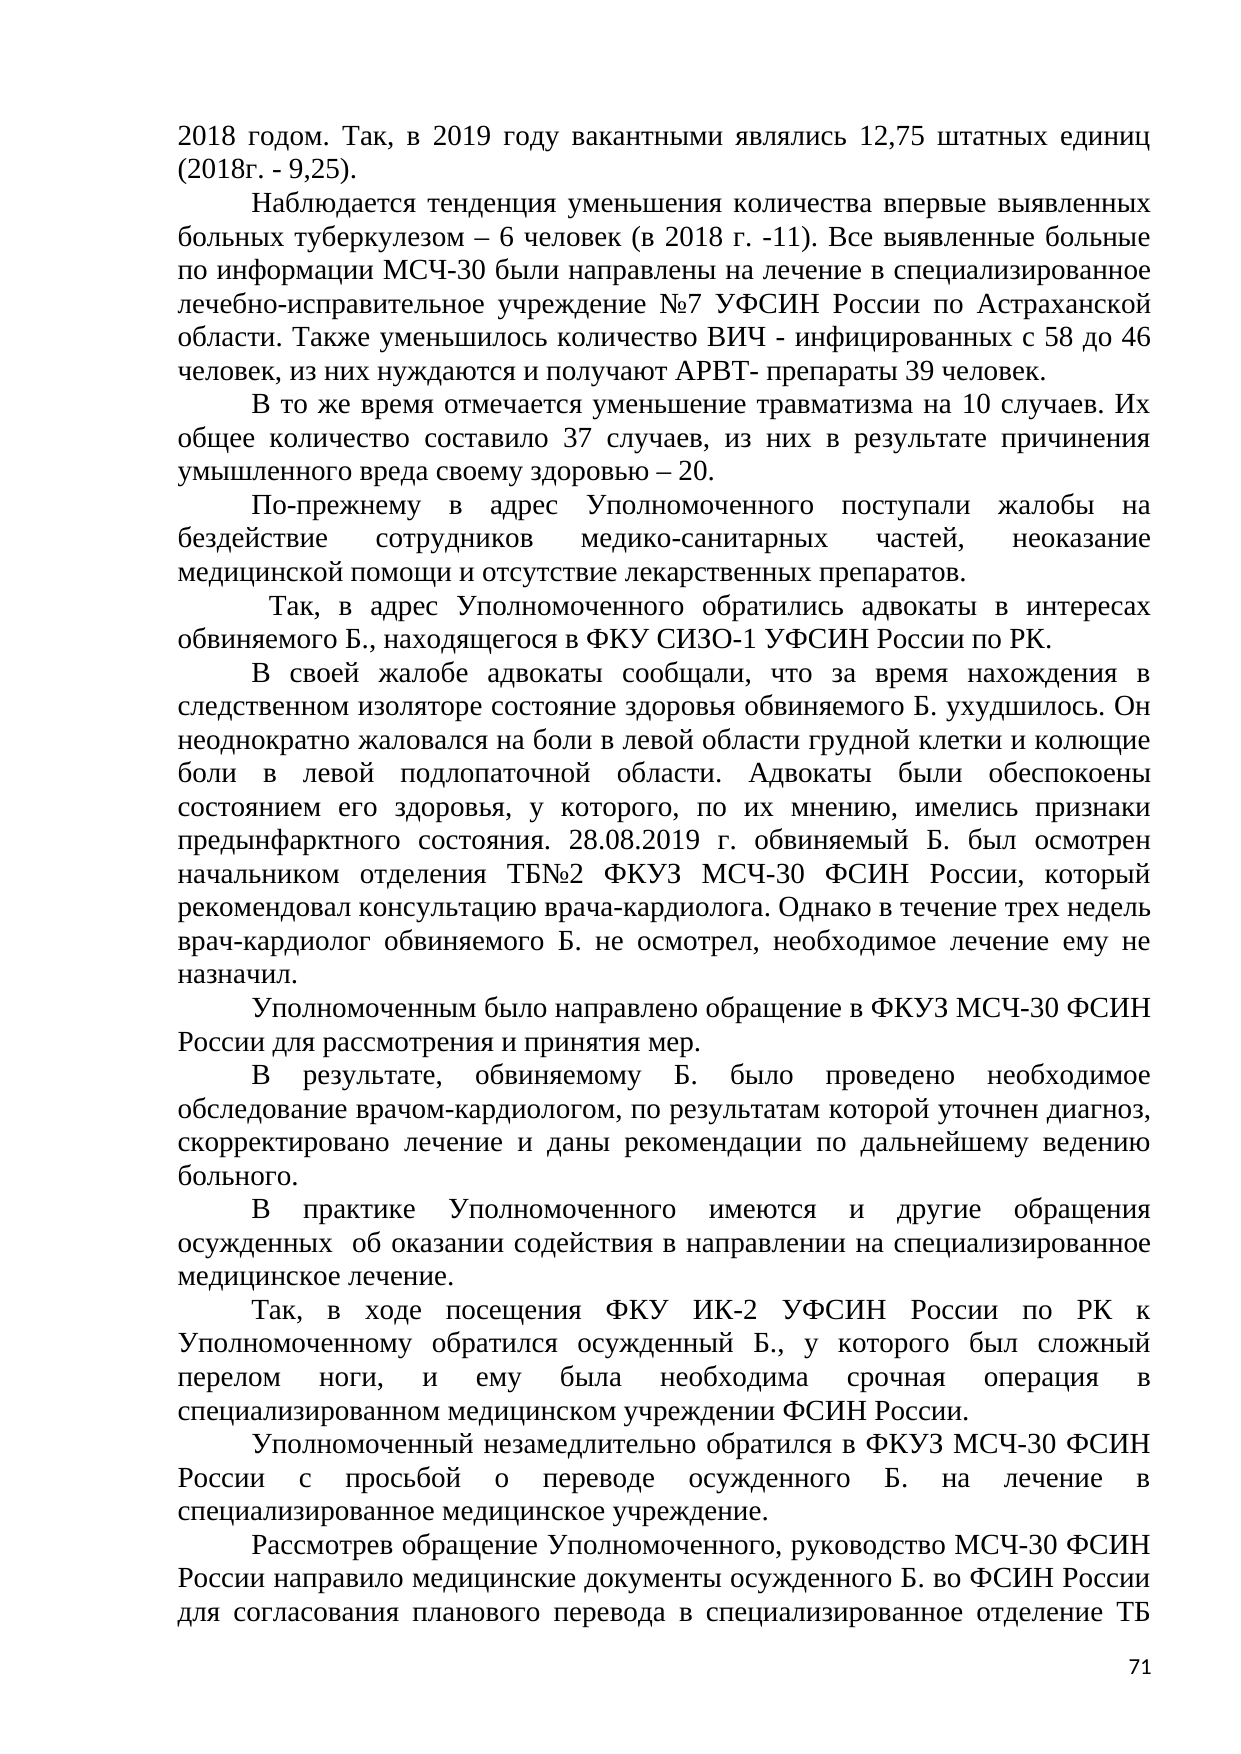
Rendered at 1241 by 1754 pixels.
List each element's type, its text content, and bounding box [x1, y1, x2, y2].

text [177, 1527, 1152, 1627]
text По-прежнему в адрес Уполномоченного поступали жалобы на бездействие сотрудников медико-санитарных частей, неоказание медицинской помощи и отсутствие лекарственных препаратов. [177, 487, 1152, 588]
text Уполномоченным было направлено обращение в ФКУЗ МСЧ-30 ФСИН России для рассмотрения и принятия мер. [177, 990, 1152, 1057]
text В то же время отмечается уменьшение травматизма на 10 случаев. Их общее количество составило 37 случаев, из них в результате причинения умышленного вреда своему здоровью – 20. [177, 386, 1152, 487]
text Уполномоченный незамедлительно обратился в ФКУЗ МСЧ-30 ФСИН России с просьбой о переводе осужденного Б. на лечение в специализированное медицинское учреждение. [177, 1426, 1152, 1527]
text Наблюдается тенденция уменьшения количества впервые выявленных больных туберкулезом – 6 человек (в 2018 г. -11). Все выявленные больные по информации МСЧ-30 были направлены на лечение в специализированное лечебно-исправительное учреждение №7 УФСИН России по Астраханской области. Также уменьшилось количество ВИЧ - инфицированных с 58 до 46 человек, из них нуждаются и получают АРВТ- препараты 39 человек. [177, 185, 1152, 386]
text В результате, обвиняемому Б. было проведено необходимое обследование врачом-кардиологом, по результатам которой уточнен диагноз, скорректировано лечение и даны рекомендации по дальнейшему ведению больного. [177, 1057, 1152, 1191]
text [177, 118, 1152, 185]
text В своей жалобе адвокаты сообщали, что за время нахождения в следственном изоляторе состояние здоровья обвиняемого Б. ухудшилось. Он неоднократно жаловался на боли в левой области грудной клетки и колющие боли в левой подлопаточной области. Адвокаты были обеспокоены состоянием его здоровья, у которого, по их мнению, имелись признаки предынфарктного состояния. 28.08.2019 г. обвиняемый Б. был осмотрен начальником отделения ТБ№2 ФКУЗ МСЧ-30 ФСИН России, который рекомендовал консультацию врача-кардиолога. Однако в течение трех недель врач-кардиолог обвиняемого Б. не осмотрел, необходимое лечение ему не назначил. [177, 655, 1152, 990]
text Так, в адрес Уполномоченного обратились адвокаты в интересах обвиняемого Б., находящегося в ФКУ СИЗО-1 УФСИН России по РК. [177, 588, 1152, 655]
text В практике Уполномоченного имеются и другие обращения осужденных об оказании содействия в направлении на специализированное медицинское лечение. [177, 1191, 1152, 1292]
text Так, в ходе посещения ФКУ ИК-2 УФСИН России по РК к Уполномоченному обратился осужденный Б., у которого был сложный перелом ноги, и ему была необходима срочная операция в специализированном медицинском учреждении ФСИН России. [177, 1292, 1152, 1426]
